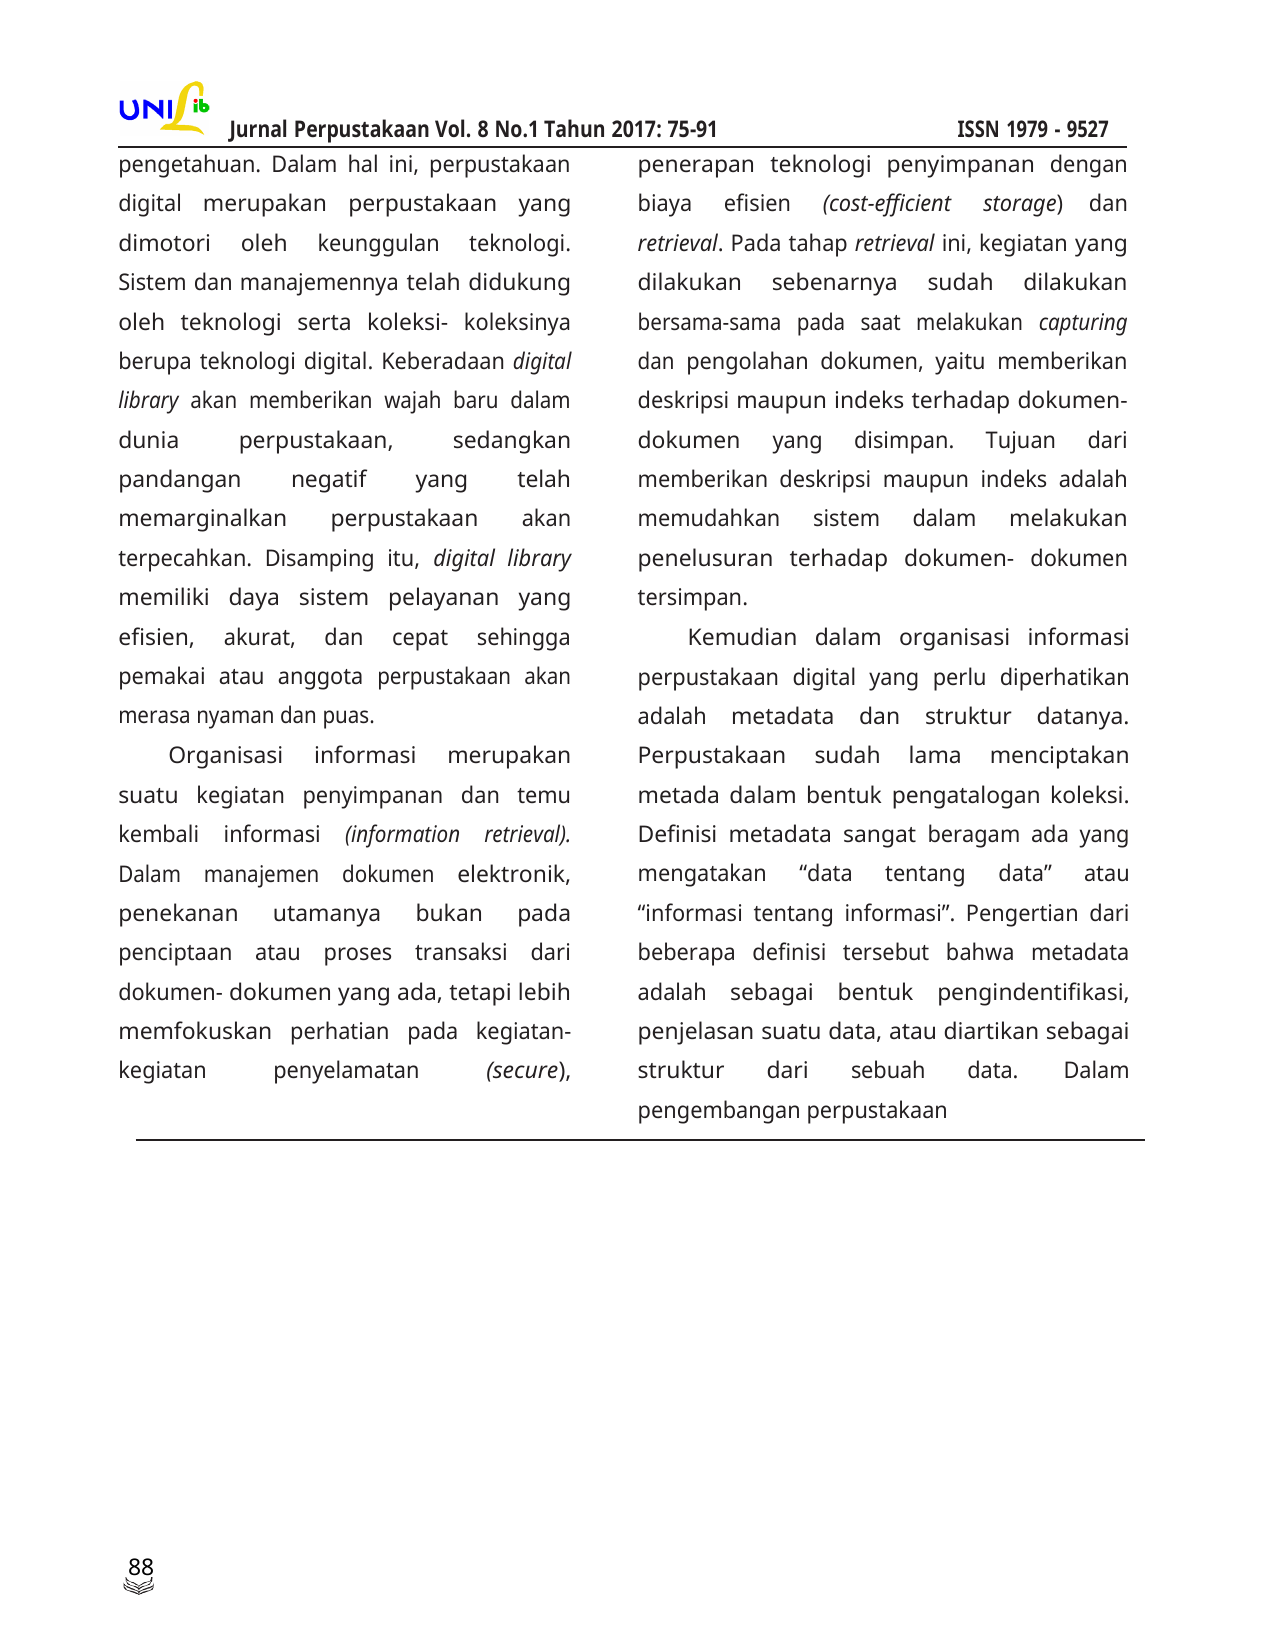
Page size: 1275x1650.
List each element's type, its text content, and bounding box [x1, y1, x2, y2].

text Organisasi informasi merupakan suatu kegiatan penyimpanan dan temu kembali informasi (information retrieval). Dalam manajemen dokumen elektronik, penekanan utamanya bukan pada penciptaan atau proses transaksi dari dokumen- dokumen yang ada, tetapi lebih memfokuskan perhatian pada kegiatan-kegiatan penyelamatan (secure), penerapan teknologi penyimpanan dengan biaya efisien (cost-efficient storage) dan retrieval. Pada tahap retrieval ini, kegiatan yang dilakukan sebenarnya sudah dilakukan bersama-sama pada saat melakukan capturing dan pengolahan dokumen, yaitu memberikan deskripsi maupun indeks terhadap dokumen-dokumen yang disimpan. Tujuan dari memberikan deskripsi maupun indeks adalah memudahkan sistem dalam melakukan penelusuran terhadap dokumen- dokumen tersimpan. [118, 739, 571, 1086]
text Organisasi informasi merupakan suatu kegiatan penyimpanan dan temu kembali informasi (information retrieval). Dalam manajemen dokumen elektronik, penekanan utamanya bukan pada penciptaan atau proses transaksi dari dokumen- dokumen yang ada, tetapi lebih memfokuskan perhatian pada kegiatan-kegiatan penyelamatan (secure), penerapan teknologi penyimpanan dengan biaya efisien (cost-efficient storage) dan retrieval. Pada tahap retrieval ini, kegiatan yang dilakukan sebenarnya sudah dilakukan bersama-sama pada saat melakukan capturing dan pengolahan dokumen, yaitu memberikan deskripsi maupun indeks terhadap dokumen-dokumen yang disimpan. Tujuan dari memberikan deskripsi maupun indeks adalah memudahkan sistem dalam melakukan penelusuran terhadap dokumen- dokumen tersimpan. [637, 148, 1128, 612]
text pengetahuan. Dalam hal ini, perpustakaan digital merupakan perpustakaan yang dimotori oleh keunggulan teknologi. Sistem dan manajemennya telah didukung oleh teknologi serta koleksi- koleksinya berupa teknologi digital. Keberadaan digital library akan memberikan wajah baru dalam dunia perpustakaan, sedangkan pandangan negatif yang telah memarginalkan perpustakaan akan terpecahkan. Disamping itu, digital library memiliki daya sistem pelayanan yang efisien, akurat, dan cepat sehingga pemakai atau anggota perpustakaan akan merasa nyaman dan puas. [118, 148, 571, 730]
picture [119, 81, 210, 136]
text Kemudian dalam organisasi informasi perpustakaan digital yang perlu diperhatikan adalah metadata dan struktur datanya. Perpustakaan sudah lama menciptakan metada dalam bentuk pengatalogan koleksi. Definisi metadata sangat beragam ada yang mengatakan “data tentang data” atau “informasi tentang informasi”. Pengertian dari beberapa definisi tersebut bahwa metadata adalah sebagai bentuk pengindentifikasi, penjelasan suatu data, atau diartikan sebagai struktur dari sebuah data. Dalam pengembangan perpustakaan [637, 621, 1129, 1125]
picture [123, 1577, 154, 1595]
